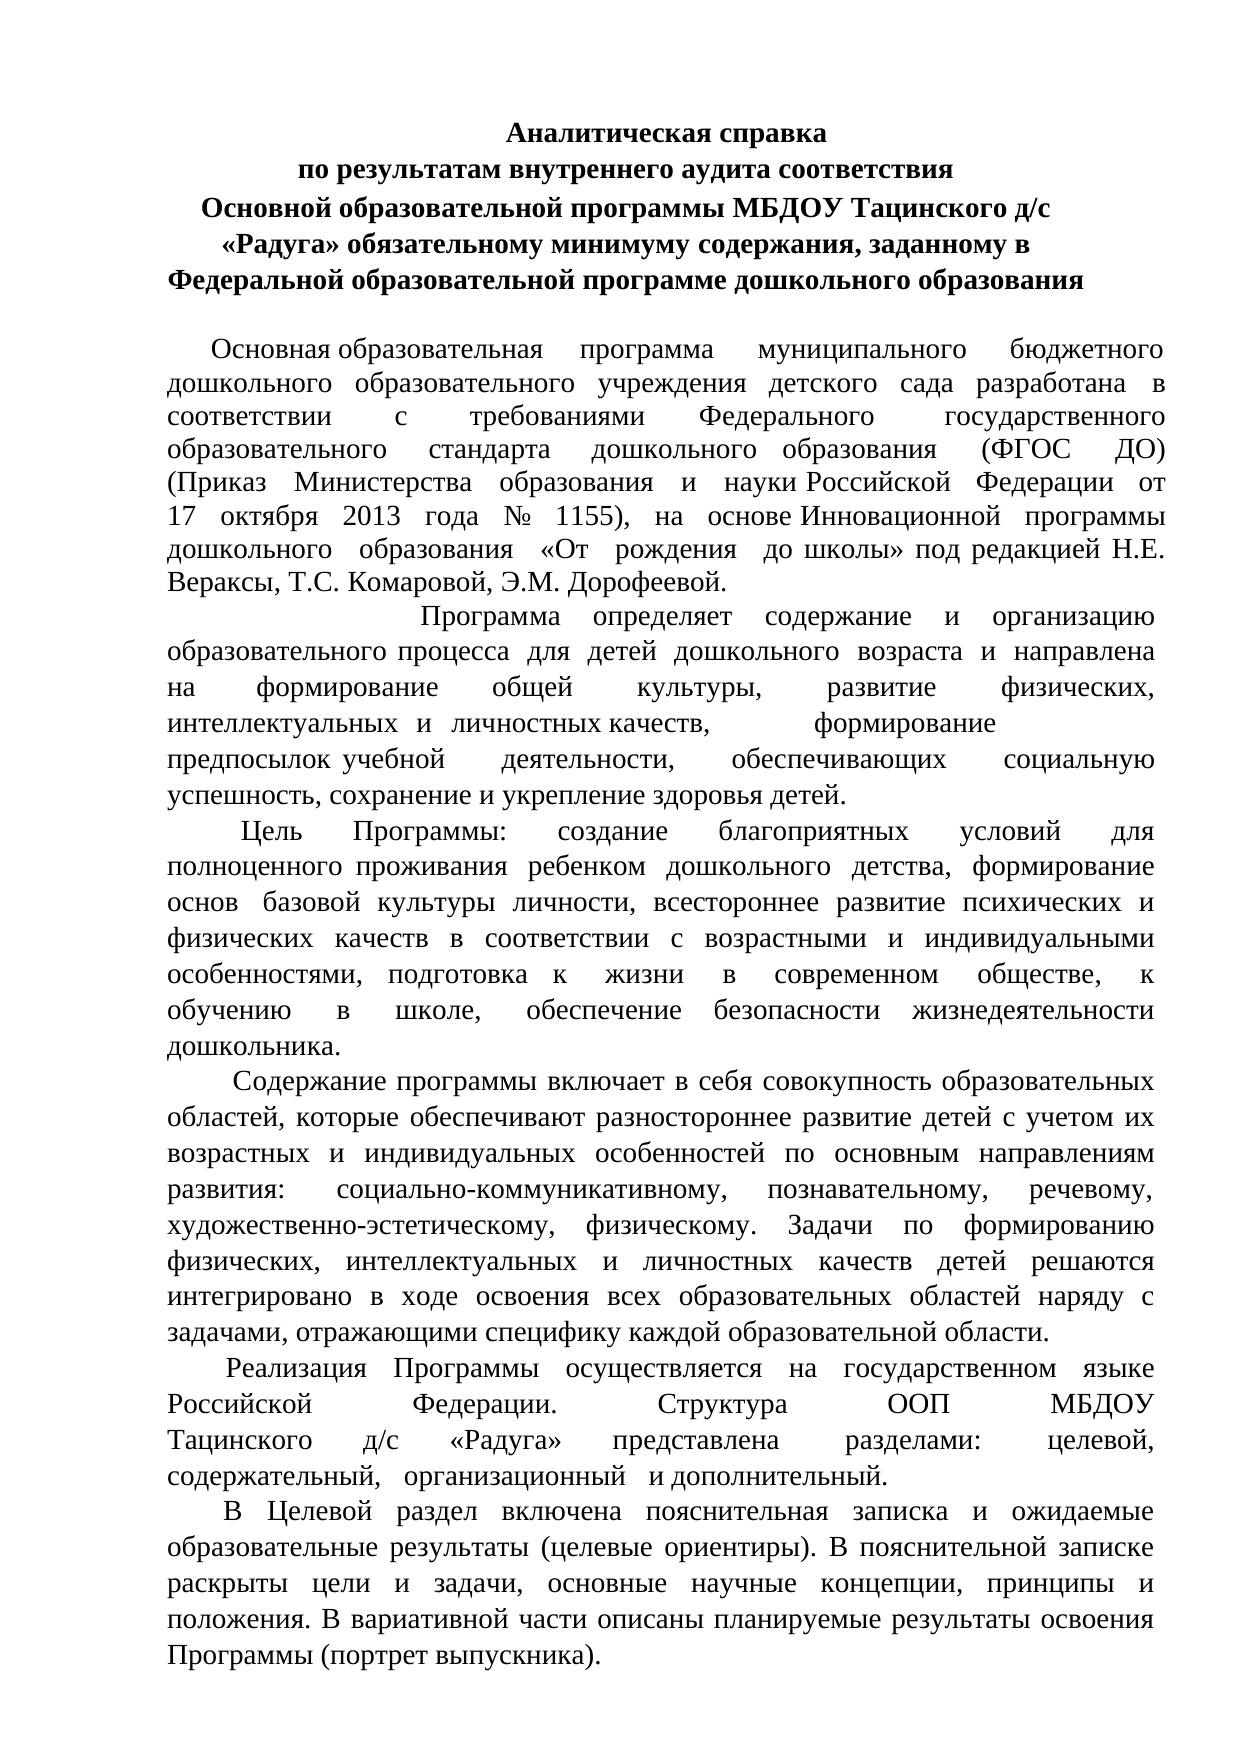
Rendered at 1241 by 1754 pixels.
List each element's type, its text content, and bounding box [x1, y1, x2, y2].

text Содержание программы включает в себя совокупность образовательных областей, которые обеспечивают разностороннее развитие детей с учетом их возрастных и индивидуальных особенностей по основным направлениям развития: социально-коммуникативному, познавательному, речевому, художественно-эстетическому, физическому. Задачи по формированию физических, интеллектуальных и личностных качеств детей решаются интегрировано в ходе освоения всех образовательных областей наряду с задачами, отражающими специфику каждой образовательной области. [167, 1063, 1154, 1348]
text Цель Программы: создание благоприятных условий для полноценного проживания ребенком дошкольного детства, формирование основ базовой культуры личности, всестороннее развитие психических и физических качеств в соответствии с возрастными и индивидуальными особенностями, подготовка к жизни в современном обществе, к обучению в школе, обеспечение безопасности жизнедеятельности дошкольника. [167, 813, 1154, 1061]
text Основной образовательной программы МБДОУ Тацинского д/с «Радуга» обязательному минимуму содержания, заданному в Федеральной образовательной программе дошкольного образования [167, 190, 1084, 296]
text Аналитическая справка [167, 115, 1166, 148]
text В Целевой раздел включена пояснительная записка и ожидаемые образовательные результаты (целевые ориентиры). В пояснительной записке раскрыты цели и задачи, основные научные концепции, принципы и положения. В вариативной части описаны планируемые результаты освоения Программы (портрет выпускника). [167, 1493, 1154, 1670]
text Реализация Программы осуществляется на государственном языке Российской Федерации. Структура ООП МБДОУ Тацинского д/с «Радуга» представлена разделами: целевой, содержательный, организационный и дополнительный. [167, 1350, 1154, 1491]
text Программа определяет содержание и организацию образовательного процесса для детей дошкольного возраста и направлена на формирование общей культуры, развитие физических, интеллектуальных и личностных качеств, формирование предпосылок учебной деятельности, обеспечивающих социальную успешность, сохранение и укрепление здоровья детей. [167, 598, 1155, 810]
text по результатам внутреннего аудита соответствия [167, 152, 1084, 185]
text Основная образовательная программа муниципального бюджетного дошкольного образовательного учреждения детского сада разработана в соответствии с требованиями Федерального государственного образовательного стандарта дошкольного образования (ФГОС ДО) (Приказ Министерства образования и науки Российской Федерации от 17 октября 2013 года № 1155), на основе Инновационной программы дошкольного образования «От рождения до школы» под редакцией Н.Е. Вераксы, Т.С. Комаровой, Э.М. Дорофеевой. [167, 332, 1166, 598]
